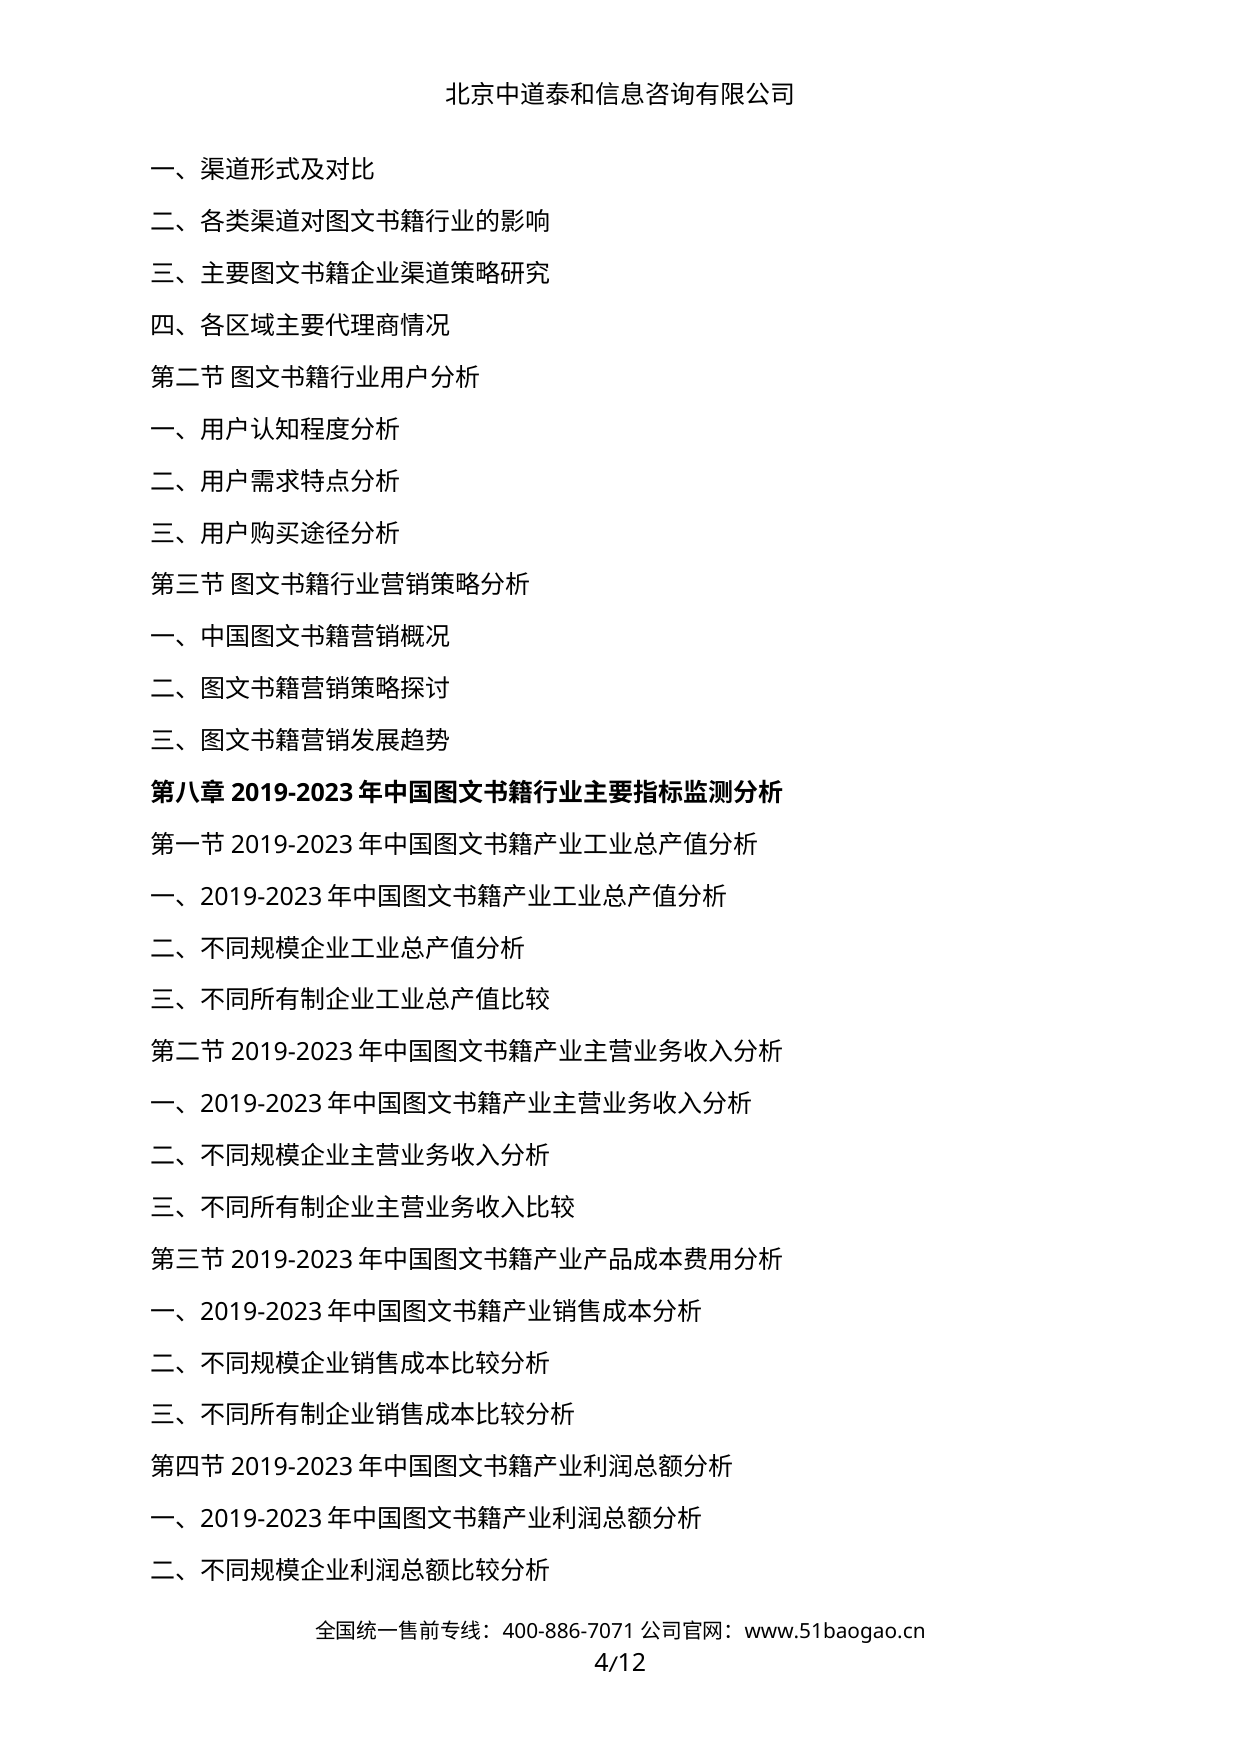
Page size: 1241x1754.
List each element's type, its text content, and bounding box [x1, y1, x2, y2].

text 二、不同规模企业主营业务收入分析 [150, 1136, 1090, 1172]
text 三、主要图文书籍企业渠道策略研究 [150, 254, 1090, 290]
text 第四节 2019-2023年中国图文书籍产业利润总额分析 [150, 1447, 1090, 1483]
text 一、中国图文书籍营销概况 [150, 617, 1090, 653]
text 三、图文书籍营销发展趋势 [150, 721, 1090, 757]
text 二、不同规模企业工业总产值分析 [150, 928, 1090, 964]
text 第三节 图文书籍行业营销策略分析 [150, 565, 1090, 601]
text 一、用户认知程度分析 [150, 409, 1090, 446]
text 一、2019-2023年中国图文书籍产业工业总产值分析 [150, 876, 1090, 912]
text 第三节 2019-2023年中国图文书籍产业产品成本费用分析 [150, 1239, 1090, 1276]
text 第八章 2019-2023年中国图文书籍行业主要指标监测分析 [150, 772, 1090, 809]
text 二、不同规模企业利润总额比较分析 [150, 1551, 1090, 1587]
text 一、渠道形式及对比 [150, 150, 1090, 186]
text 三、用户购买途径分析 [150, 513, 1090, 549]
text 二、各类渠道对图文书籍行业的影响 [150, 202, 1090, 238]
text 一、2019-2023年中国图文书籍产业主营业务收入分析 [150, 1084, 1090, 1120]
text 一、2019-2023年中国图文书籍产业销售成本分析 [150, 1291, 1090, 1327]
text 二、不同规模企业销售成本比较分析 [150, 1343, 1090, 1379]
text 二、用户需求特点分析 [150, 461, 1090, 497]
text 三、不同所有制企业销售成本比较分析 [150, 1395, 1090, 1431]
text 第一节 2019-2023年中国图文书籍产业工业总产值分析 [150, 824, 1090, 861]
text 三、不同所有制企业主营业务收入比较 [150, 1187, 1090, 1224]
text 一、2019-2023年中国图文书籍产业利润总额分析 [150, 1499, 1090, 1535]
text 二、图文书籍营销策略探讨 [150, 669, 1090, 705]
text 四、各区域主要代理商情况 [150, 306, 1090, 342]
text 第二节 图文书籍行业用户分析 [150, 357, 1090, 394]
text 第二节 2019-2023年中国图文书籍产业主营业务收入分析 [150, 1032, 1090, 1068]
text 三、不同所有制企业工业总产值比较 [150, 980, 1090, 1016]
